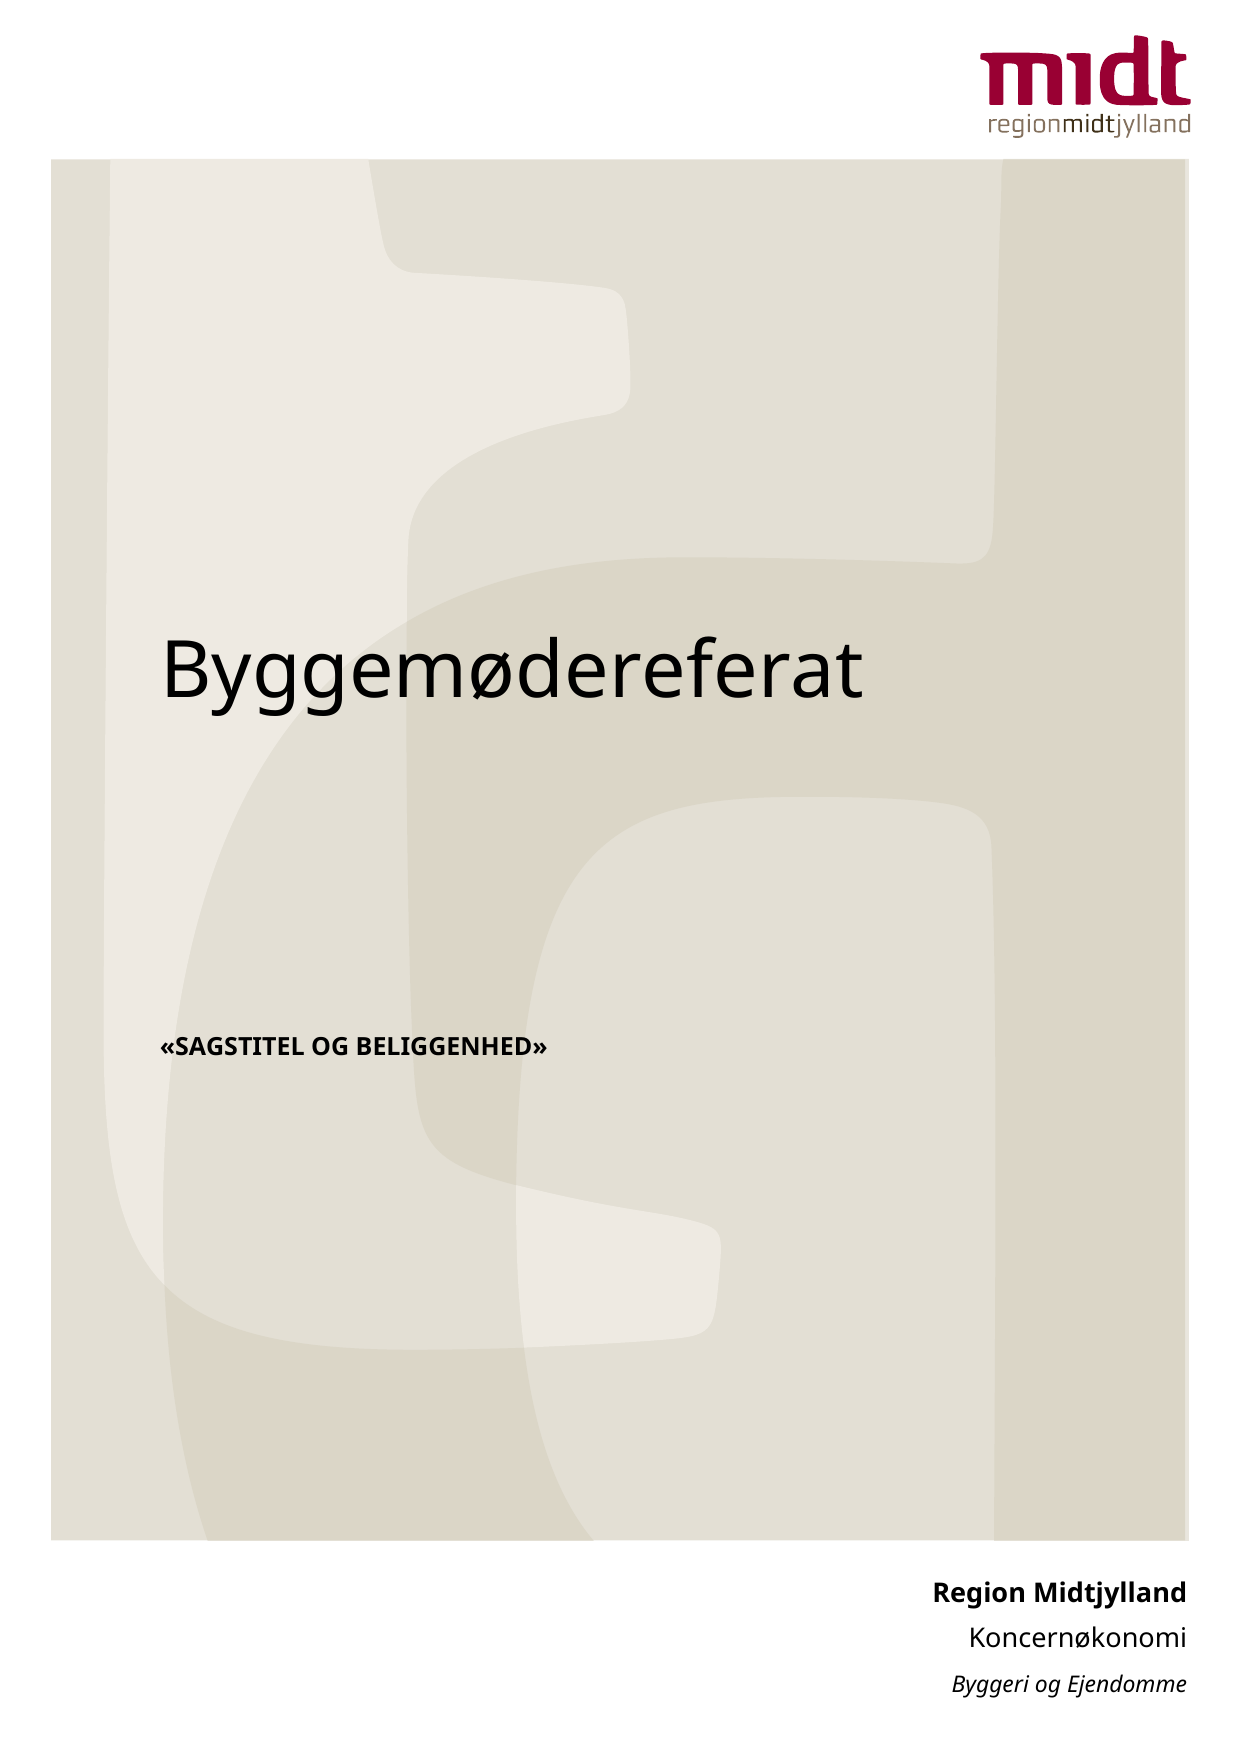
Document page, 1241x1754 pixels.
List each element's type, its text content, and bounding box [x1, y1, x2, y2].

text «SAGSTITEL OG BELIGGENHED» [159, 1029, 1081, 1063]
